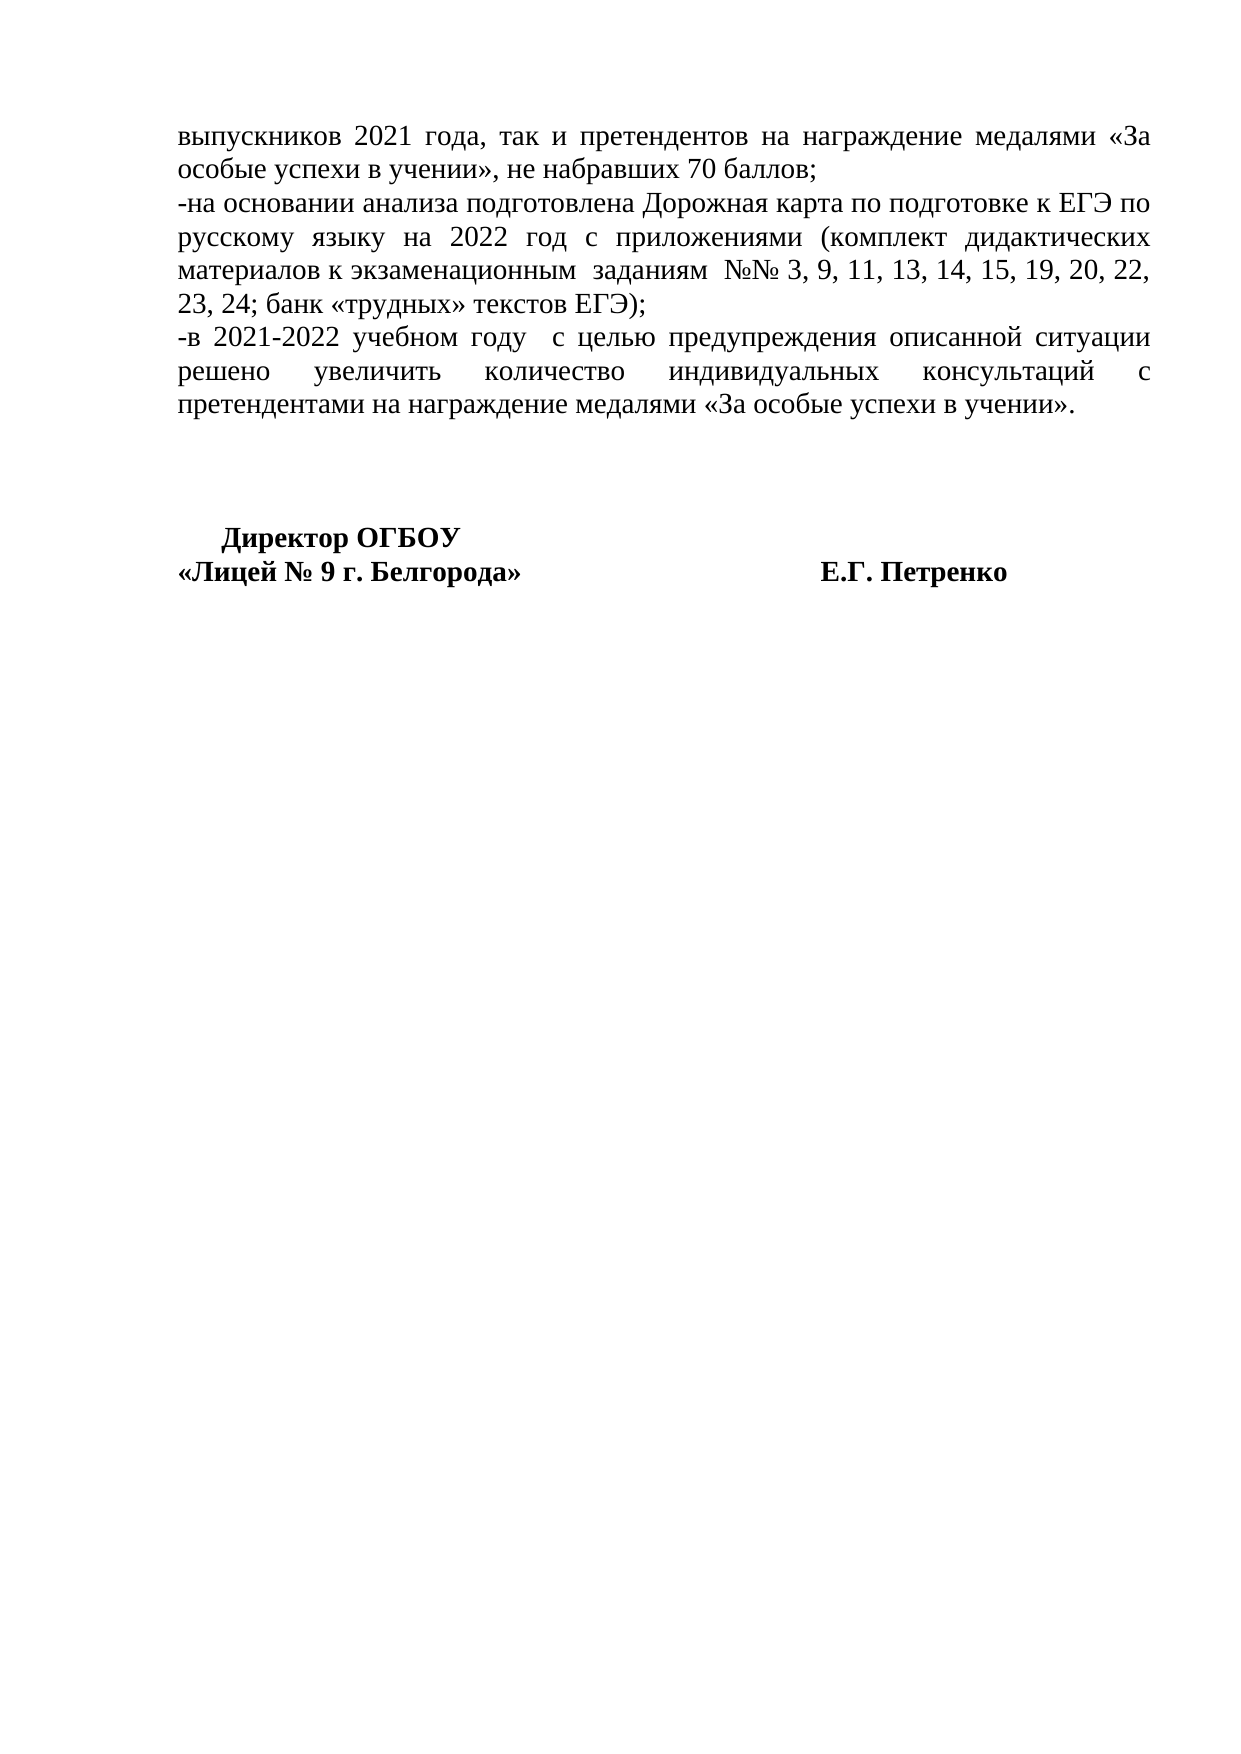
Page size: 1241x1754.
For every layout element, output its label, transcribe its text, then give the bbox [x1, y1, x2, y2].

text -на основании анализа подготовлена Дорожная карта по подготовке к ЕГЭ по русскому языку на 2022 год с приложениями (комплект дидактических материалов к экзаменационным заданиям №№ 3, 9, 11, 13, 14, 15, 19, 20, 22, 23, 24; банк «трудных» текстов ЕГЭ); [177, 185, 1152, 319]
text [177, 118, 1152, 185]
text «Лицей № 9 г. Белгорода» Е.Г. Петренко [177, 554, 1152, 588]
text Директор ОГБОУ [177, 521, 1152, 554]
text -в 2021-2022 учебном году с целью предупреждения описанной ситуации решено увеличить количество индивидуальных консультаций с претендентами на награждение медалями «За особые успехи в учении». [177, 319, 1152, 420]
